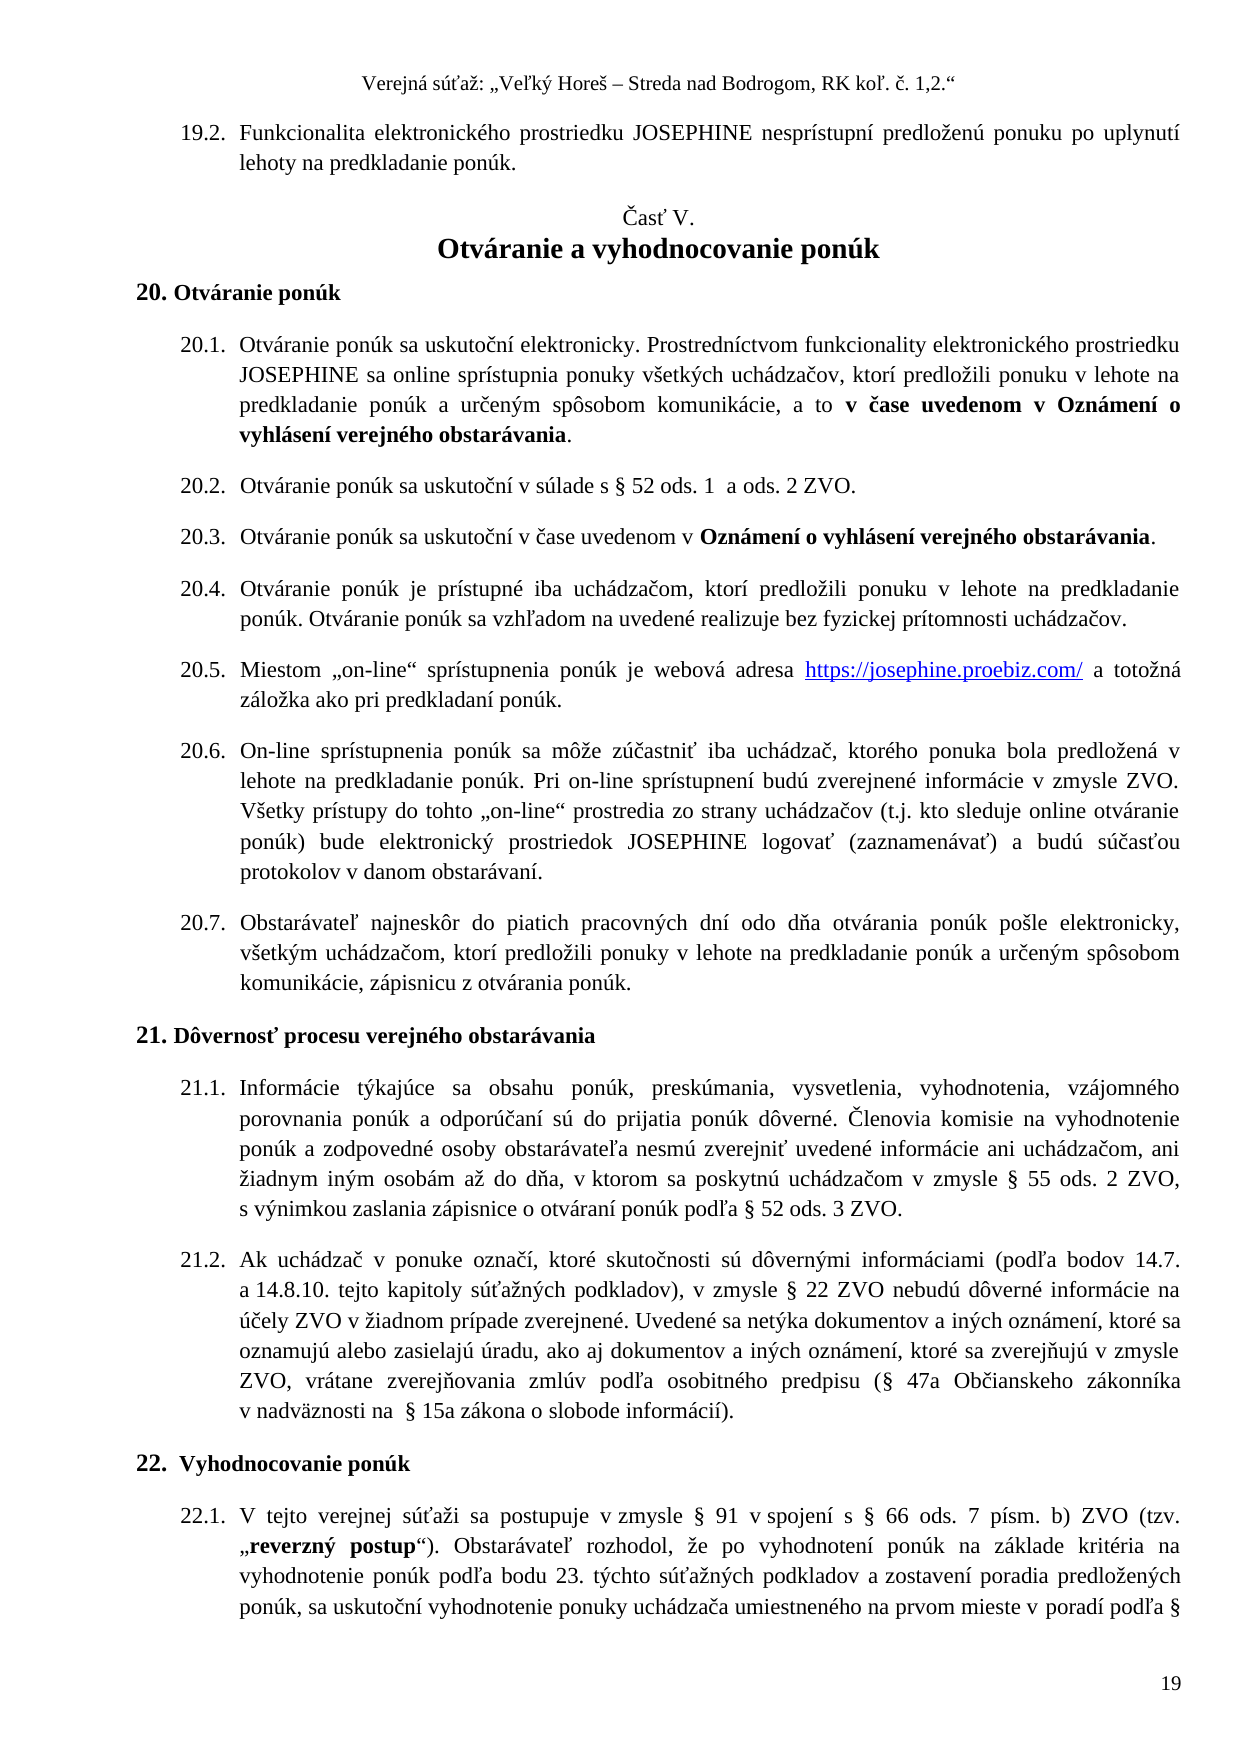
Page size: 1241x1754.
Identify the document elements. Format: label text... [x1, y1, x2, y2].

list On-line sprístupnenia ponúk sa môže zúčastniť iba uchádzač, ktorého ponuka bola predložená v lehote na predkladanie ponúk. Pri on-line sprístupnení budú zverejnené informácie v zmysle ZVO. Všetky prístupy do tohto „on-line“ prostredia zo strany uchádzačov (t.j. kto sleduje online otváranie ponúk) bude elektronický prostriedok JOSEPHINE logovať (zaznamenávať) a budú súčasťou protokolov v danom obstarávaní. [180, 737, 1181, 884]
list Vyhodnocovanie ponúk [136, 1448, 1181, 1477]
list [180, 1502, 1181, 1619]
text Časť V. [136, 204, 1181, 231]
list Funkcionalita elektronického prostriedku JOSEPHINE nesprístupní predloženú ponuku po uplynutí lehoty na predkladanie ponúk. [180, 119, 1181, 176]
list Miestom „on-line“ sprístupnenia ponúk je webová adresa https://josephine.proebiz.com/ a totožná záložka ako pri predkladaní ponúk. [180, 656, 1181, 712]
list Informácie týkajúce sa obsahu ponúk, preskúmania, vysvetlenia, vyhodnotenia, vzájomného porovnania ponúk a odporúčaní sú do prijatia ponúk dôverné. Členovia komisie na vyhodnotenie ponúk a zodpovedné osoby obstarávateľa nesmú zverejniť uvedené informácie ani uchádzačom, ani žiadnym iným osobám až do dňa, v ktorom sa poskytnú uchádzačom v zmysle § 55 ods. 2 ZVO, s výnimkou zaslania zápisnice o otváraní ponúk podľa § 52 ods. 3 ZVO. [180, 1074, 1181, 1222]
list Otváranie ponúk sa uskutoční v čase uvedenom v Oznámení o vyhlásení verejného obstarávania. [180, 523, 1181, 550]
list Dôvernosť procesu verejného obstarávania [136, 1021, 1181, 1049]
list Otváranie ponúk sa uskutoční v súlade s § 52 ods. 1 a ods. 2 ZVO. [180, 472, 1181, 499]
text Otváranie a vyhodnocovanie ponúk [136, 231, 1181, 264]
list Obstarávateľ najneskôr do piatich pracovných dní odo dňa otvárania ponúk pošle elektronicky, všetkým uchádzačom, ktorí predložili ponuky v lehote na predkladanie ponúk a určeným spôsobom komunikácie, zápisnicu z otvárania ponúk. [180, 909, 1181, 996]
list Otváranie ponúk [136, 277, 1181, 306]
list Otváranie ponúk sa uskutoční elektronicky. Prostredníctvom funkcionality elektronického prostriedku JOSEPHINE sa online sprístupnia ponuky všetkých uchádzačov, ktorí predložili ponuku v lehote na predkladanie ponúk a určeným spôsobom komunikácie, a to v čase uvedenom v Oznámení o vyhlásení verejného obstarávania. [180, 331, 1181, 448]
list Otváranie ponúk je prístupné iba uchádzačom, ktorí predložili ponuku v lehote na predkladanie ponúk. Otváranie ponúk sa vzhľadom na uvedené realizuje bez fyzickej prítomnosti uchádzačov. [180, 575, 1181, 631]
list Ak uchádzač v ponuke označí, ktoré skutočnosti sú dôvernými informáciami (podľa bodov 14.7. a 14.8.10. tejto kapitoly súťažných podkladov), v zmysle § 22 ZVO nebudú dôverné informácie na účely ZVO v žiadnom prípade zverejnené. Uvedené sa netýka dokumentov a iných oznámení, ktoré sa oznamujú alebo zasielajú úradu, ako aj dokumentov a iných oznámení, ktoré sa zverejňujú v zmysle ZVO, vrátane zverejňovania zmlúv podľa osobitného predpisu (§ 47a Občianskeho zákonníka v nadväznosti na § 15a zákona o slobode informácií). [180, 1246, 1181, 1424]
